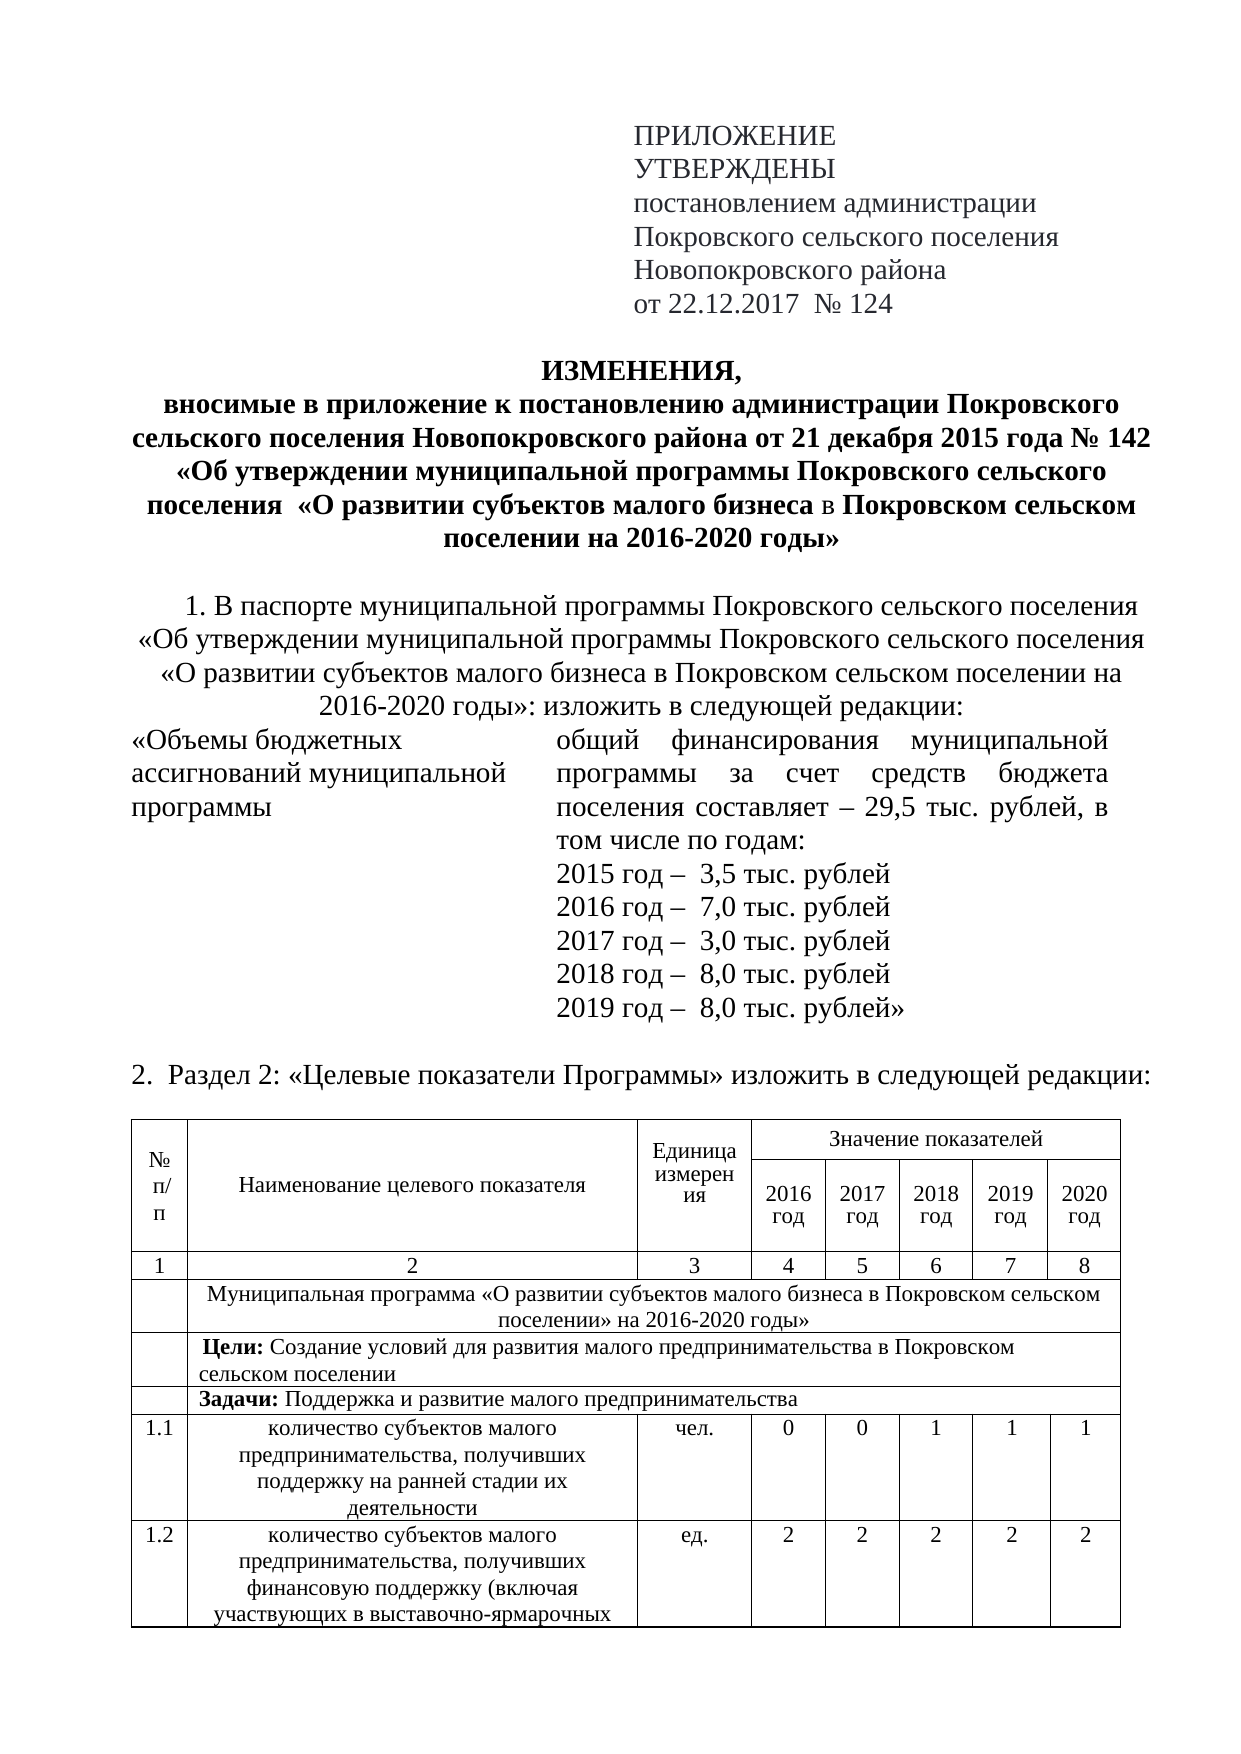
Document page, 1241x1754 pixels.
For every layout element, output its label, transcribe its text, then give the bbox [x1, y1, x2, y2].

table_cell 2 [826, 1521, 899, 1626]
text УТВЕРЖДЕНЫ [131, 152, 1152, 185]
table_cell 2 [973, 1521, 1050, 1626]
text Новопокровского района [131, 252, 1152, 286]
table_cell Цели: Создание условий для развития малого предпринимательства в Покровском сельском поселении [188, 1333, 1120, 1386]
text ПРИЛОЖЕНИЕ [131, 118, 1152, 152]
text 2. Раздел 2: «Целевые показатели Программы» изложить в следующей редакции: [131, 1057, 1152, 1091]
table_header Значение показателей [752, 1120, 1120, 1159]
table_cell 8 [1048, 1252, 1120, 1278]
table_cell Задачи: Поддержка и развитие малого предпринимательства [188, 1387, 1120, 1413]
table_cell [188, 1521, 637, 1626]
table_cell 2 [900, 1521, 972, 1626]
table_cell 2019 год [973, 1160, 1047, 1251]
table_cell 1 [973, 1415, 1050, 1520]
table_cell 1.2 [132, 1521, 187, 1626]
table_cell [132, 1387, 187, 1413]
table_cell 2 [1051, 1521, 1120, 1626]
table_cell количество субъектов малого предпринимательства, получивших поддержку на ранней стадии их деятельности [188, 1415, 637, 1520]
table_header Наименование целевого показателя [188, 1120, 637, 1251]
table_header Единица измерения [638, 1120, 751, 1251]
table_cell 2020 год [1048, 1160, 1120, 1251]
table_cell 7 [973, 1252, 1047, 1278]
table_cell 4 [752, 1252, 825, 1278]
table_cell 0 [752, 1415, 825, 1520]
table_cell 2018 год [900, 1160, 972, 1251]
table_cell 3 [638, 1252, 751, 1278]
table_cell [132, 1280, 187, 1332]
table_header общий финансирования муниципальной программы за счет средств бюджета поселения составляет – 29,5 тыс. рублей, в том числе по годам: 2015 год – 3,5 тыс. рублей 2016 год – 7,0 тыс. рублей 2017 год – 3,0 тыс. рублей 2018 год – 8,0 тыс. рублей 2019 год – 8,0 тыс. рублей» [545, 722, 1120, 1057]
table_cell 2 [188, 1252, 637, 1278]
table_header № п/п [132, 1120, 187, 1251]
table_cell 1 [1051, 1415, 1120, 1520]
table_header «Объемы бюджетных ассигнований муниципальной программы [120, 722, 545, 1057]
table_cell 1 [900, 1415, 972, 1520]
table_cell 5 [826, 1252, 899, 1278]
title вносимые в приложение к постановлению администрации Покровского сельского поселения Новопокровского района от 21 декабря 2015 года № 142 «Об утверждении муниципальной программы Покровского сельского поселения «О развитии субъектов малого бизнеса в Покровском сельском поселении на 2016-2020 годы» [131, 386, 1152, 554]
text постановлением администрации [131, 185, 1152, 219]
table_cell 2016 год [752, 1160, 825, 1251]
table_cell 6 [900, 1252, 972, 1278]
table_cell чел. [638, 1415, 751, 1520]
table_cell Муниципальная программа «О развитии субъектов малого бизнеса в Покровском сельском поселении» на 2016-2020 годы» [188, 1280, 1120, 1332]
table_cell 0 [826, 1415, 899, 1520]
text 1. В паспорте муниципальной программы Покровского сельского поселения «Об утверждении муниципальной программы Покровского сельского поселения «О развитии субъектов малого бизнеса в Покровском сельском поселении на 2016-2020 годы»: изложить в следующей редакции: [131, 588, 1152, 722]
table_cell 2 [752, 1521, 825, 1626]
text Покровского сельского поселения [131, 219, 1152, 252]
table_cell 1 [132, 1252, 187, 1278]
text ИЗМЕНЕНИЯ, [131, 353, 1152, 386]
table_cell [132, 1333, 187, 1386]
table_cell 2017 год [826, 1160, 899, 1251]
table_cell 1.1 [132, 1415, 187, 1520]
text от 22.12.2017 № 124 [131, 286, 1152, 319]
table_cell ед. [638, 1521, 751, 1626]
